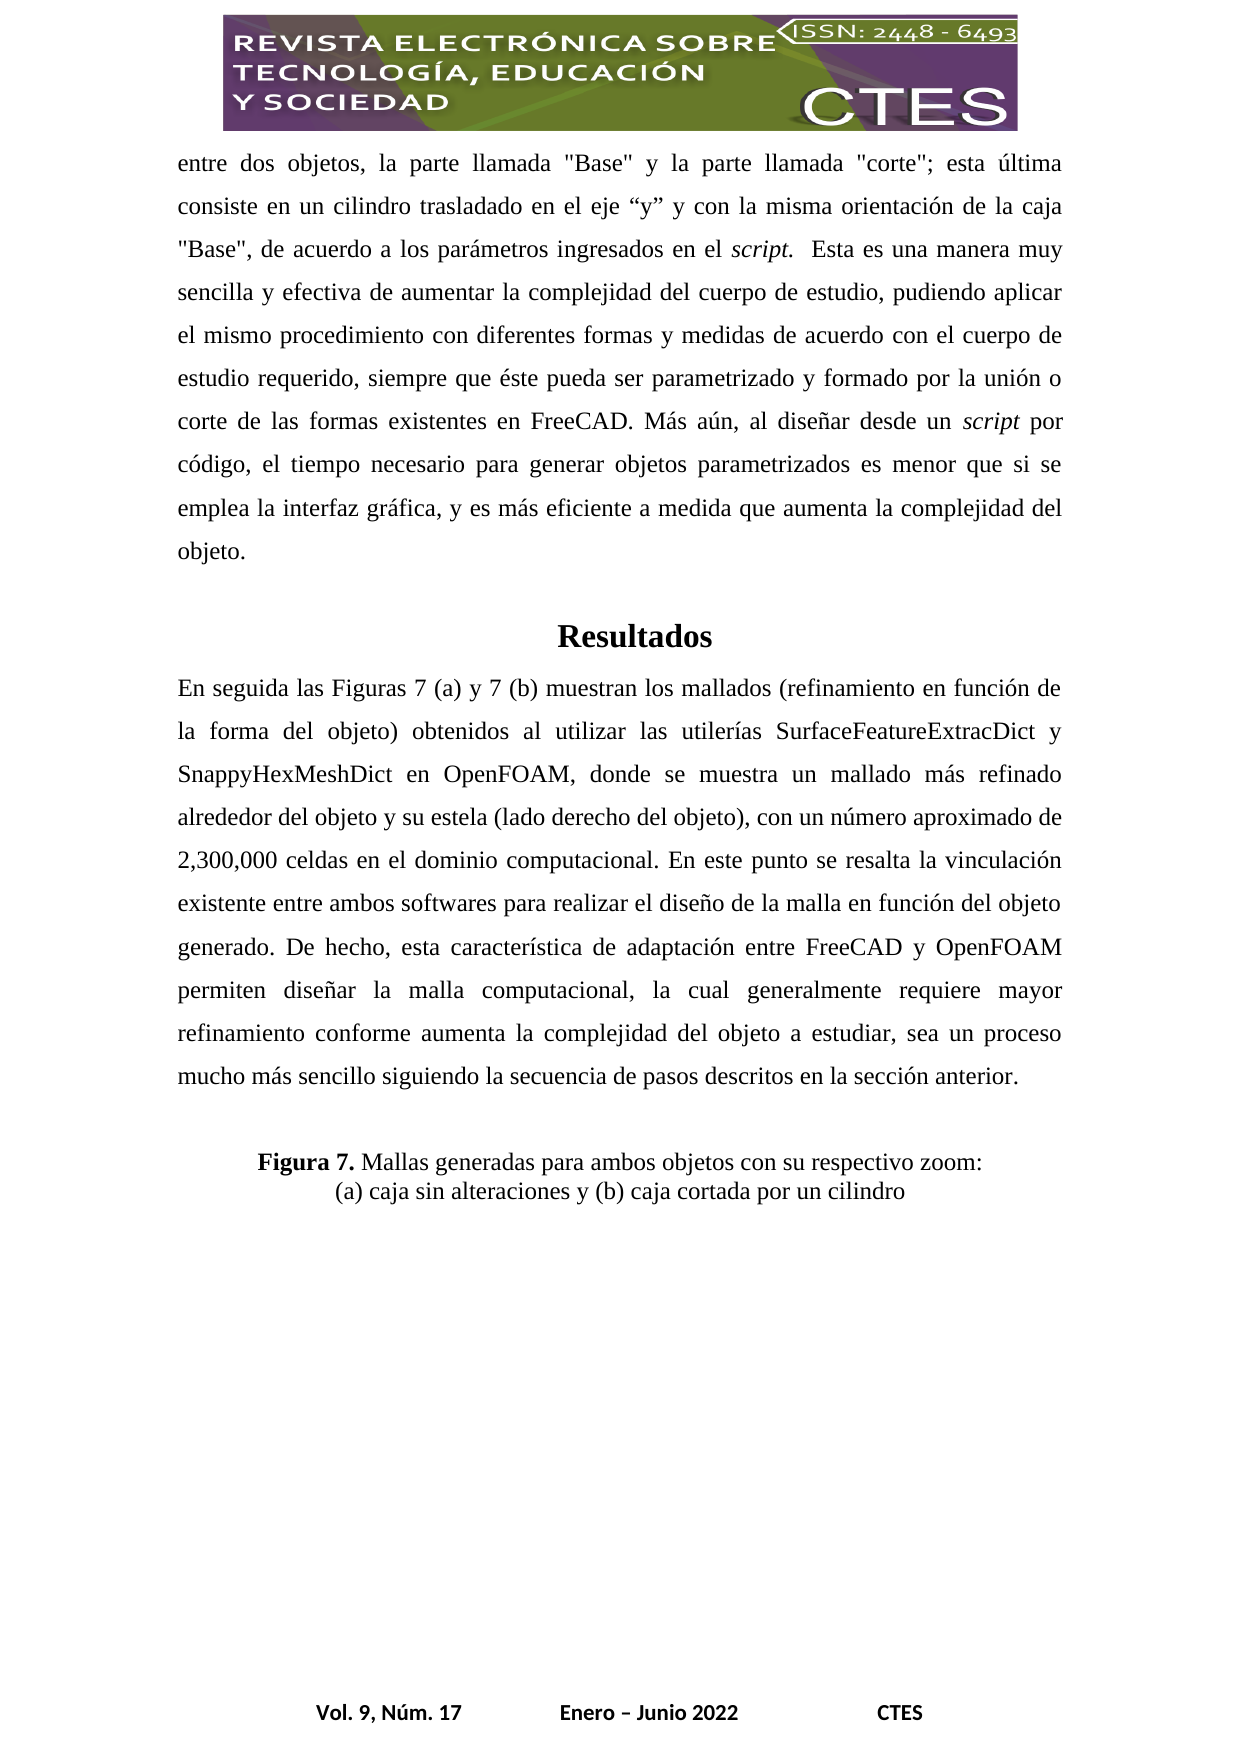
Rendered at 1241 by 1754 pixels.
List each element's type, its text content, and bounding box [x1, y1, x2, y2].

text Figura 7. Mallas generadas para ambos objetos con su respectivo zoom: [177, 1147, 1063, 1176]
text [177, 148, 1063, 564]
subtitle Resultados [207, 616, 1063, 655]
text En seguida las Figuras 7 (a) y 7 (b) muestran los mallados (refinamiento en función de la forma del objeto) obtenidos al utilizar las utilerías SurfaceFeatureExtracDict y SnappyHexMeshDict en OpenFOAM, donde se muestra un mallado más refinado alrededor del objeto y su estela (lado derecho del objeto), con un número aproximado de 2,300,000 celdas en el dominio computacional. En este punto se resalta la vinculación existente entre ambos softwares para realizar el diseño de la malla en función del objeto generado. De hecho, esta característica de adaptación entre FreeCAD y OpenFOAM permiten diseñar la malla computacional, la cual generalmente requiere mayor refinamiento conforme aumenta la complejidad del objeto a estudiar, sea un proceso mucho más sencillo siguiendo la secuencia de pasos descritos en la sección anterior. [177, 673, 1063, 1090]
picture [222, 14, 1018, 131]
text (a) caja sin alteraciones y (b) caja cortada por un cilindro [177, 1176, 1063, 1205]
